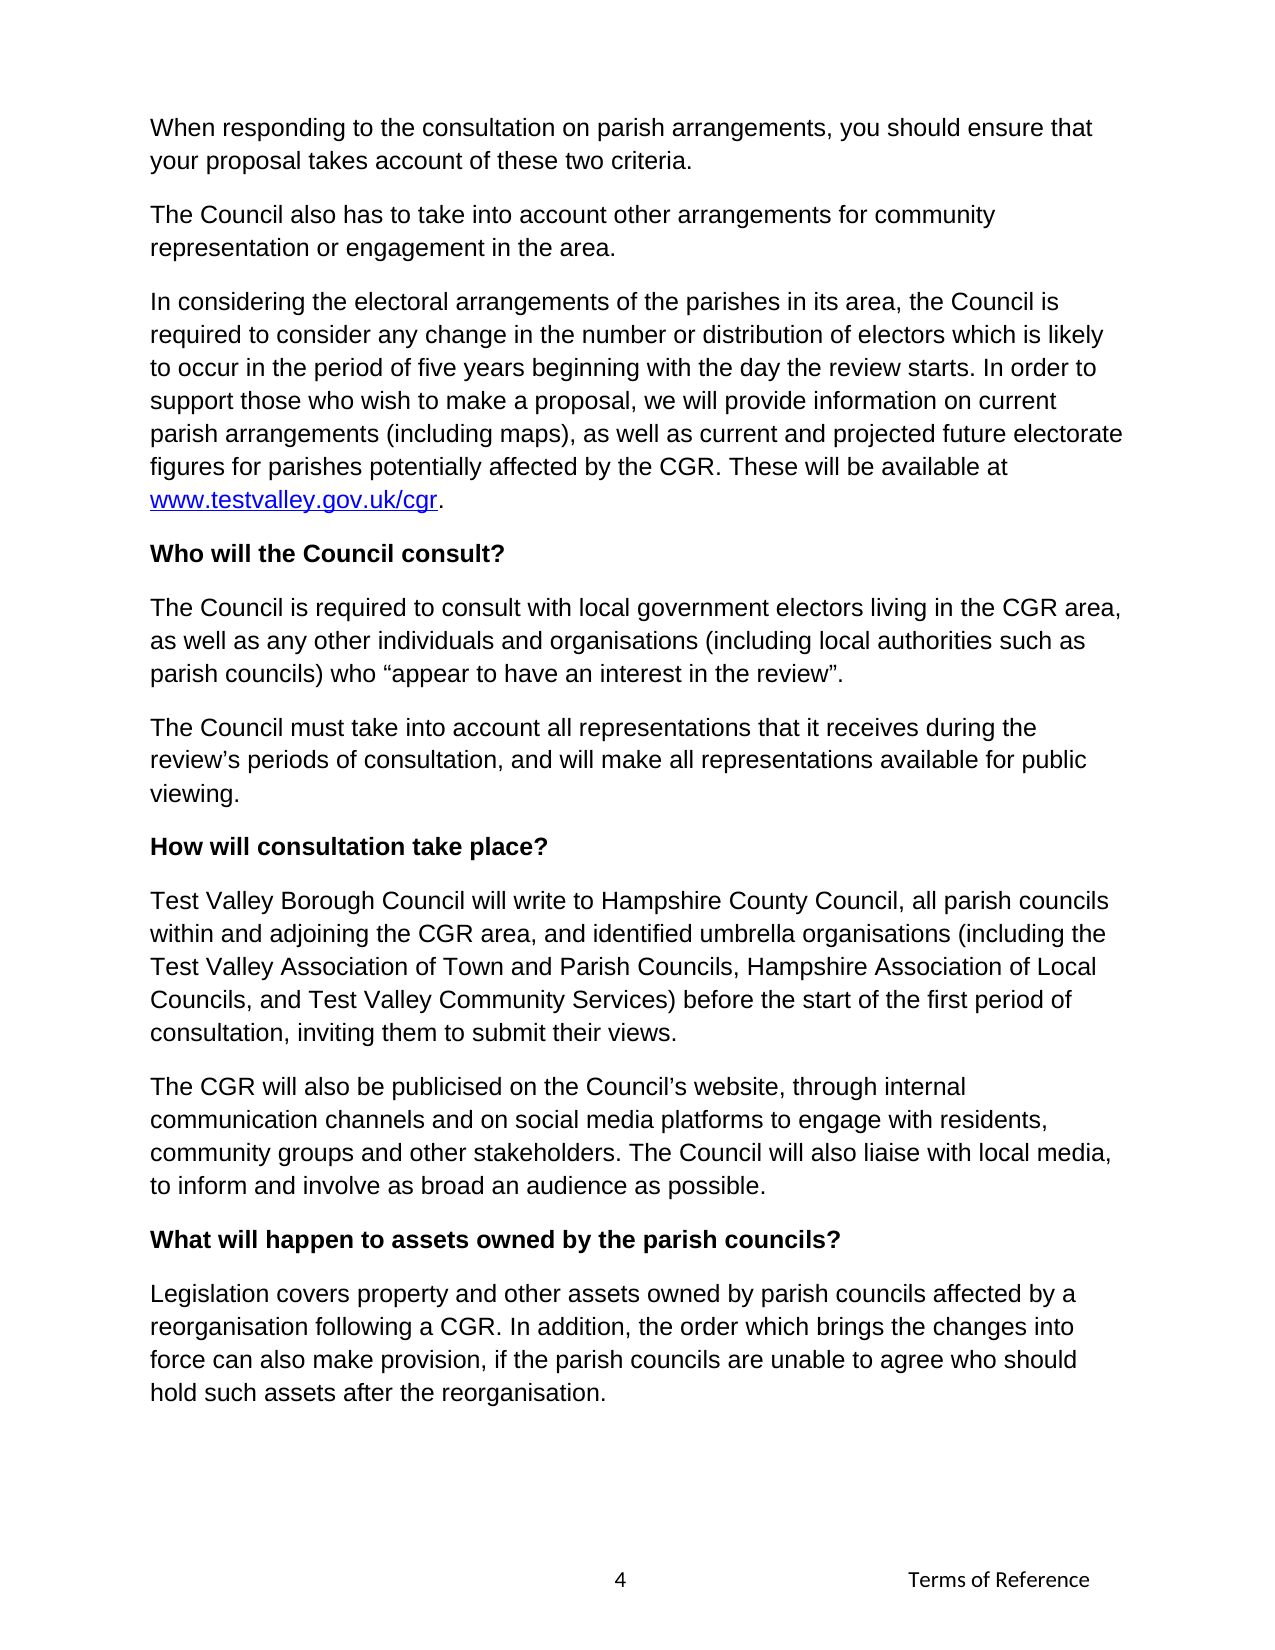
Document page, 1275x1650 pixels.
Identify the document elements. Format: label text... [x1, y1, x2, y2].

text What will happen to assets owned by the parish councils? [150, 1225, 1125, 1254]
text How will consultation take place? [150, 832, 1125, 861]
text When responding to the consultation on parish arrangements, you should ensure that your proposal takes account of these two criteria. [150, 113, 1125, 175]
text The Council must take into account all representations that it receives during the review’s periods of consultation, and will make all representations available for public viewing. [150, 712, 1125, 807]
text In considering the electoral arrangements of the parishes in its area, the Council is required to consider any change in the number or distribution of electors which is likely to occur in the period of five years beginning with the day the review starts. In order to support those who wish to make a proposal, we will provide information on current parish arrangements (including maps), as well as current and projected future electorate figures for parishes potentially affected by the CGR. These will be available at www.testvalley.gov.uk/cgr. [150, 287, 1125, 514]
text Legislation covers property and other assets owned by parish councils affected by a reorganisation following a CGR. In addition, the order which brings the changes into force can also make provision, if the parish councils are unable to agree who should hold such assets after the reorganisation. [150, 1279, 1125, 1407]
text The CGR will also be publicised on the Council’s website, through internal communication channels and on social media platforms to engage with residents, community groups and other stakeholders. The Council will also liaise with local media, to inform and involve as broad an audience as possible. [150, 1072, 1125, 1200]
text The Council also has to take into account other arrangements for community representation or engagement in the area. [150, 200, 1125, 262]
text Who will the Council consult? [150, 539, 1125, 567]
text The Council is required to consult with local government electors living in the CGR area, as well as any other individuals and organisations (including local authorities such as parish councils) who “appear to have an interest in the review”. [150, 593, 1125, 687]
text Test Valley Borough Council will write to Hampshire County Council, all parish councils within and adjoining the CGR area, and identified umbrella organisations (including the Test Valley Association of Town and Parish Councils, Hampshire Association of Local Councils, and Test Valley Community Services) before the start of the first period of consultation, inviting them to submit their views. [150, 886, 1125, 1047]
